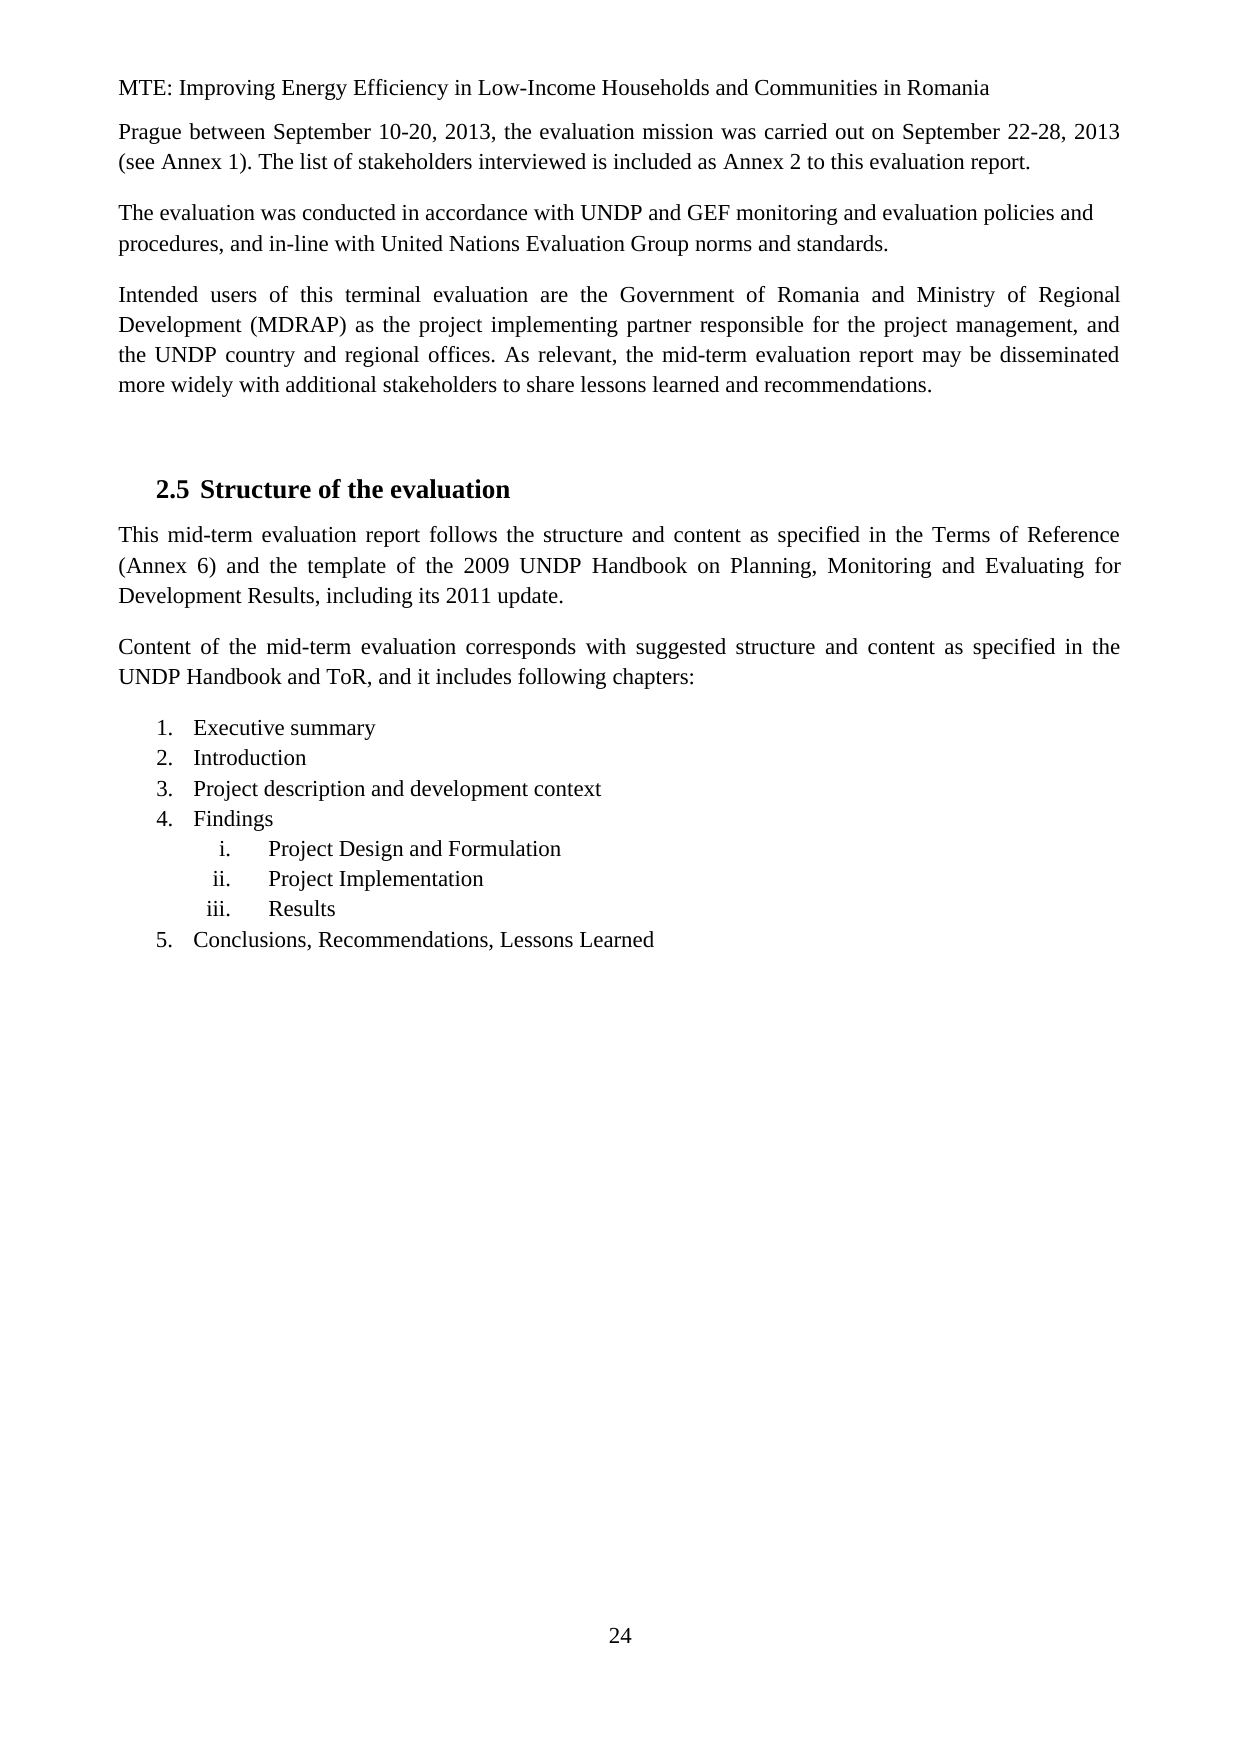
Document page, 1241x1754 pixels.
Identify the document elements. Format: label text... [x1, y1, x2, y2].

text This mid-term evaluation report follows the structure and content as specified in the Terms of Reference (Annex 6) and the template of the 2009 UNDP Handbook on Planning, Monitoring and Evaluating for Development Results, including its 2011 update. [118, 522, 1122, 608]
subtitle Structure of the evaluation [156, 473, 1122, 504]
list Project Implementation [231, 865, 1122, 892]
list Conclusions, Recommendations, Lessons Learned [156, 926, 1122, 952]
list Executive summary [156, 714, 1122, 741]
list Findings [156, 805, 1122, 831]
list Results [231, 896, 1122, 922]
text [118, 118, 1122, 175]
text The evaluation was conducted in accordance with UNDP and GEF monitoring and evaluation policies and procedures, and in-line with United Nations Evaluation Group norms and standards. [118, 199, 1122, 256]
text Content of the mid-term evaluation corresponds with suggested structure and content as specified in the UNDP Handbook and ToR, and it includes following chapters: [118, 633, 1122, 689]
list Project description and development context [156, 775, 1122, 801]
list Introduction [156, 744, 1122, 771]
text Intended users of this terminal evaluation are the Government of Romania and Ministry of Regional Development (MDRAP) as the project implementing partner responsible for the project management, and the UNDP country and regional offices. As relevant, the mid-term evaluation report may be disseminated more widely with additional stakeholders to share lessons learned and recommendations. [118, 281, 1122, 398]
list Project Design and Formulation [231, 835, 1122, 861]
